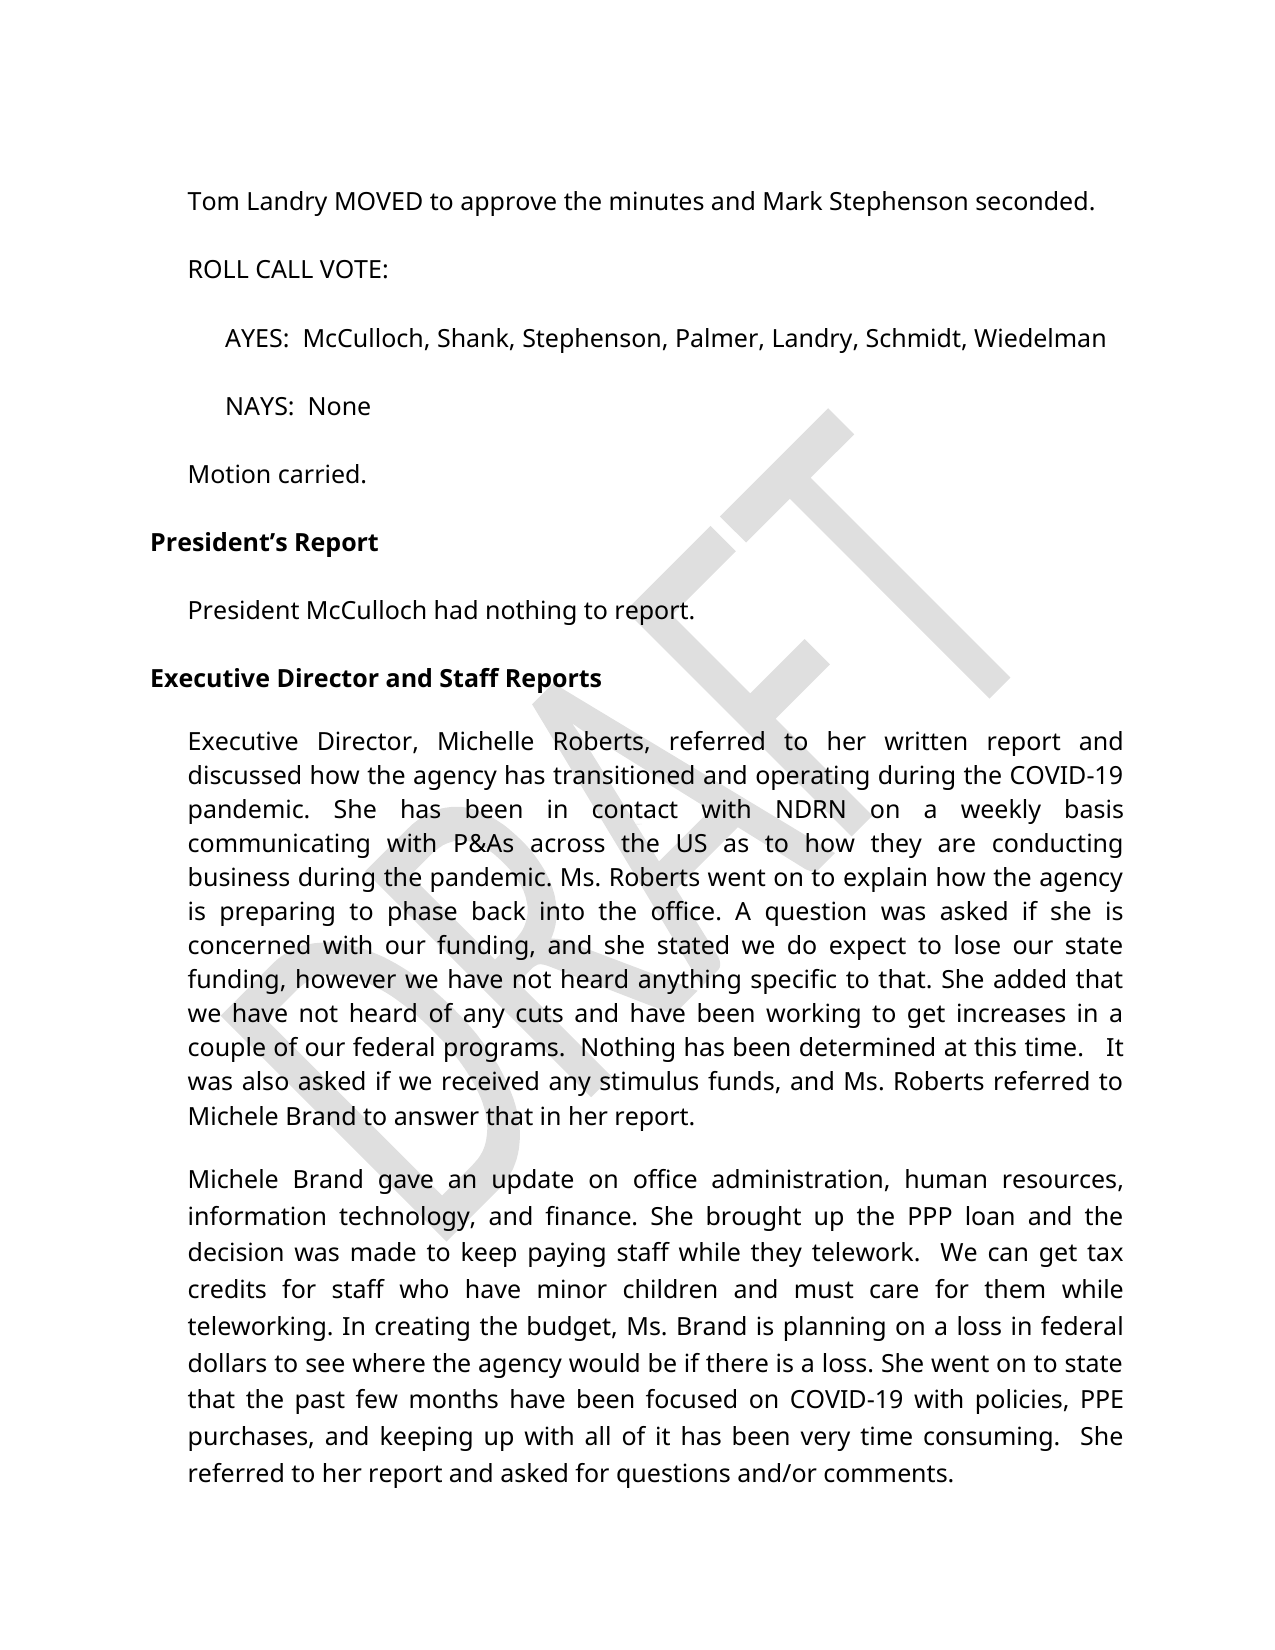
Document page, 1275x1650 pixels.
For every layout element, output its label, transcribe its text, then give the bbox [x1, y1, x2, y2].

text ROLL CALL VOTE: [187, 252, 1125, 286]
text Executive Director, Michelle Roberts, referred to her written report and discussed how the agency has transitioned and operating during the COVID-19 pandemic. She has been in contact with NDRN on a weekly basis communicating with P&As across the US as to how they are conducting business during the pandemic. Ms. Roberts went on to explain how the agency is preparing to phase back into the office. A question was asked if she is concerned with our funding, and she stated we do expect to lose our state funding, however we have not heard anything specific to that. She added that we have not heard of any cuts and have been working to get increases in a couple of our federal programs. Nothing has been determined at this time. It was also asked if we received any stimulus funds, and Ms. Roberts referred to Michele Brand to answer that in her report. [187, 723, 1125, 1132]
text Tom Landry MOVED to approve the minutes and Mark Stephenson seconded. [187, 184, 1125, 218]
text NAYS: None [187, 388, 1125, 422]
text President’s Report [150, 525, 1125, 559]
text Motion carried. [187, 457, 1125, 491]
text President McCulloch had nothing to report. [187, 593, 1125, 627]
text Michele Brand gave an update on office administration, human resources, information technology, and finance. She brought up the PPP loan and the decision was made to keep paying staff while they telework. We can get tax credits for staff who have minor children and must care for them while teleworking. In creating the budget, Ms. Brand is planning on a loss in federal dollars to see where the agency would be if there is a loss. She went on to state that the past few months have been focused on COVID-19 with policies, PPE purchases, and keeping up with all of it has been very time consuming. She referred to her report and asked for questions and/or comments. [187, 1161, 1125, 1489]
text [187, 320, 1125, 354]
text Executive Director and Staff Reports [150, 661, 1125, 695]
